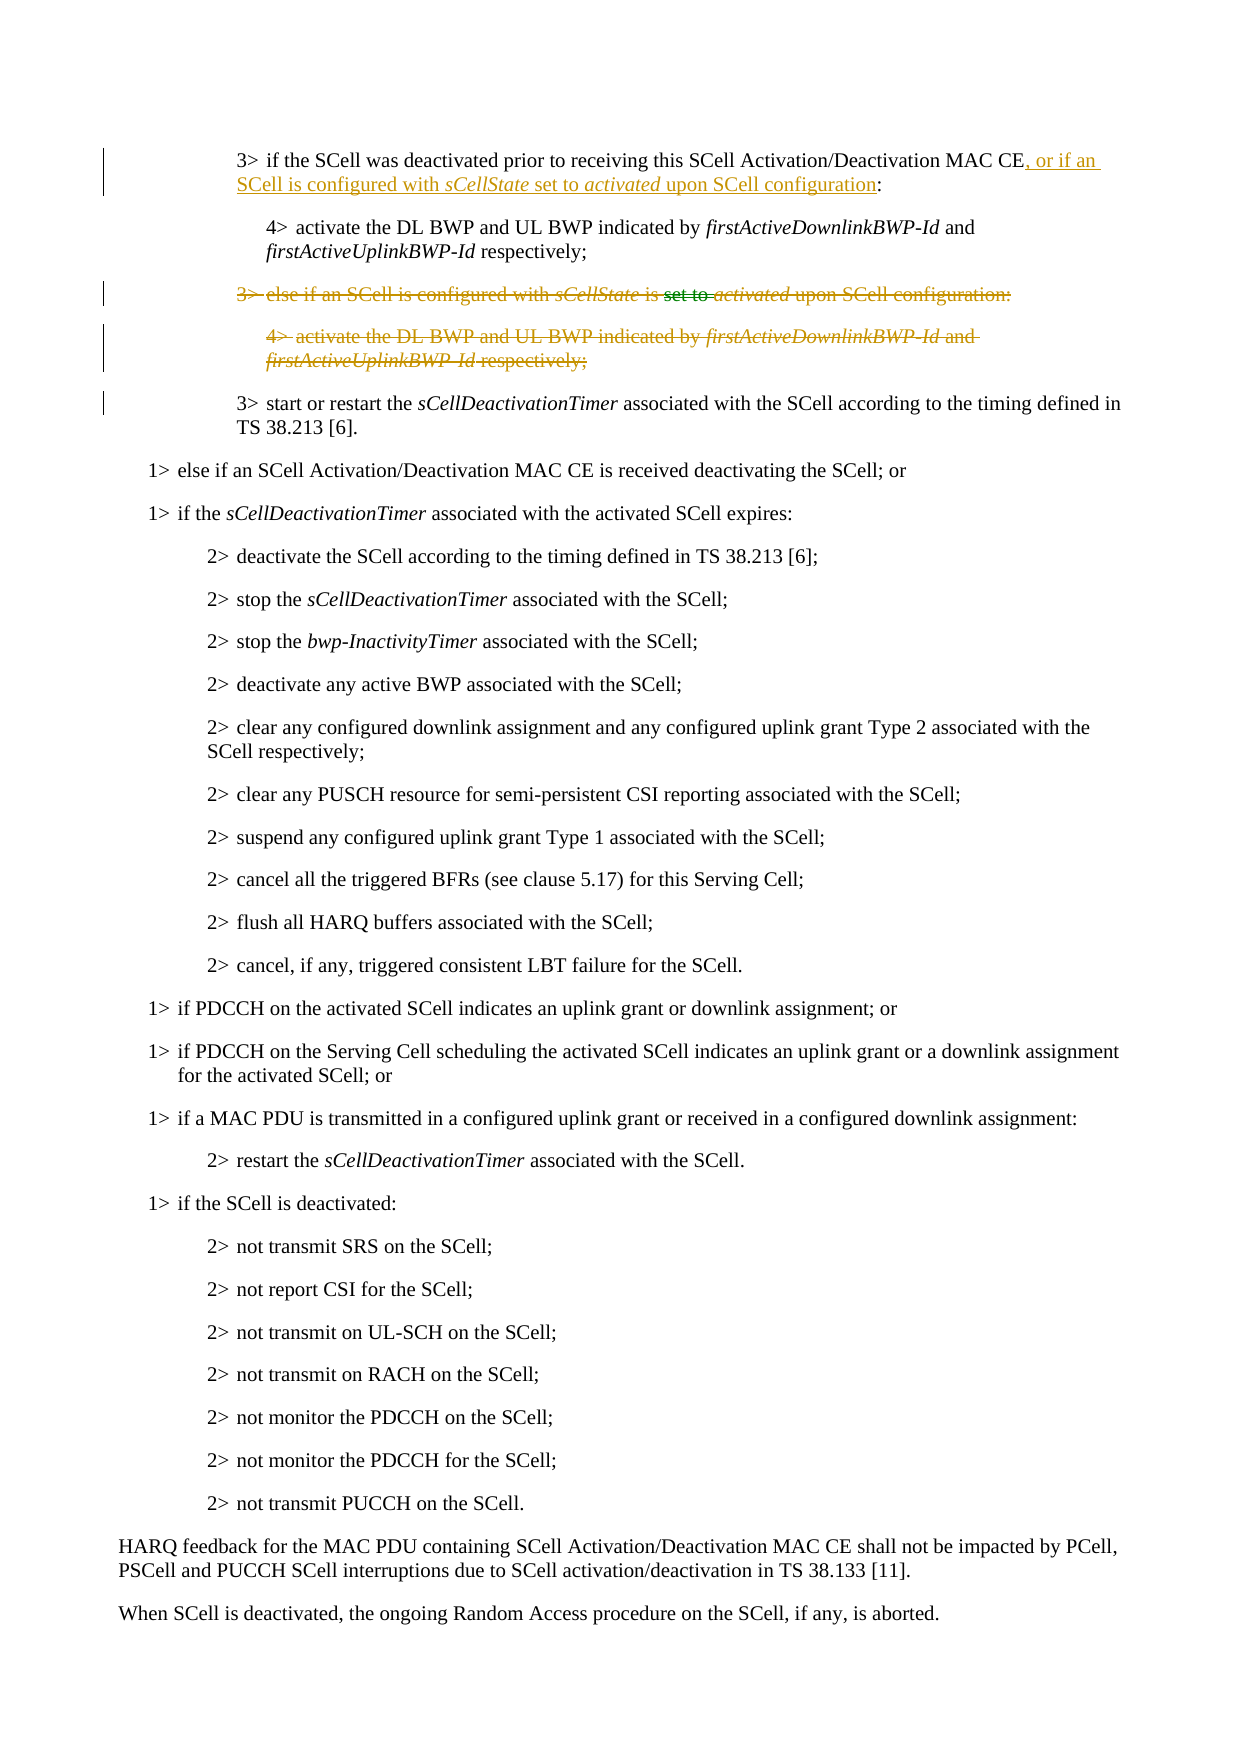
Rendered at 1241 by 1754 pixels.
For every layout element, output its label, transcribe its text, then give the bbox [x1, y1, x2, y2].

text 3> if the SCell was deactivated prior to receiving this SCell Activation/Deactivation MAC CE: [236, 148, 1122, 196]
text HARQ feedback for the MAC PDU containing SCell Activation/Deactivation MAC CE shall not be impacted by PCell, PSCell and PUCCH SCell interruptions due to SCell activation/deactivation in TS 38.133 [11]. [118, 1534, 1122, 1582]
text 2> not monitor the PDCCH on the SCell; [207, 1405, 1122, 1429]
text 1> if PDCCH on the Serving Cell scheduling the activated SCell indicates an uplink grant or a downlink assignment for the activated SCell; or [148, 1039, 1122, 1087]
text 2> stop the bwp-InactivityTimer associated with the SCell; [207, 629, 1122, 653]
text When SCell is deactivated, the ongoing Random Access procedure on the SCell, if any, is aborted. [118, 1601, 1122, 1624]
text 2> flush all HARQ buffers associated with the SCell; [207, 910, 1122, 934]
text 4> activate the DL BWP and UL BWP indicated by firstActiveDownlinkBWP-Id and firstActiveUplinkBWP-Id respectively; [266, 214, 1122, 263]
text 2> not transmit on UL-SCH on the SCell; [207, 1319, 1122, 1344]
text 2> cancel all the triggered BFRs (see clause 5.17) for this Serving Cell; [207, 867, 1122, 891]
text 1> if the SCell is deactivated: [148, 1191, 1122, 1215]
text 2> not transmit SRS on the SCell; [207, 1234, 1122, 1258]
text 2> not monitor the PDCCH for the SCell; [207, 1448, 1122, 1472]
text 2> not report CSI for the SCell; [207, 1277, 1122, 1301]
text 1> if a MAC PDU is transmitted in a configured uplink grant or received in a configured downlink assignment: [148, 1106, 1122, 1129]
text 3> start or restart the sCellDeactivationTimer associated with the SCell according to the timing defined in TS 38.213 [6]. [236, 391, 1122, 439]
text 1> if the sCellDeactivationTimer associated with the activated SCell expires: [148, 501, 1122, 525]
text 2> not transmit PUCCH on the SCell. [207, 1491, 1122, 1515]
text 2> clear any PUSCH resource for semi-persistent CSI reporting associated with the SCell; [207, 782, 1122, 806]
text 2> deactivate any active BWP associated with the SCell; [207, 672, 1122, 696]
text 2> suspend any configured uplink grant Type 1 associated with the SCell; [207, 824, 1122, 849]
text 1> if PDCCH on the activated SCell indicates an uplink grant or downlink assignment; or [148, 996, 1122, 1020]
text 2> stop the sCellDeactivationTimer associated with the SCell; [207, 586, 1122, 611]
text 2> restart the sCellDeactivationTimer associated with the SCell. [207, 1148, 1122, 1172]
text 2> deactivate the SCell according to the timing defined in TS 38.213 [6]; [207, 544, 1122, 568]
text 2> cancel, if any, triggered consistent LBT failure for the SCell. [207, 953, 1122, 977]
text 2> clear any configured downlink assignment and any configured uplink grant Type 2 associated with the SCell respectively; [207, 715, 1122, 763]
text 1> else if an SCell Activation/Deactivation MAC CE is received deactivating the SCell; or [148, 458, 1122, 482]
text 2> not transmit on RACH on the SCell; [207, 1362, 1122, 1386]
